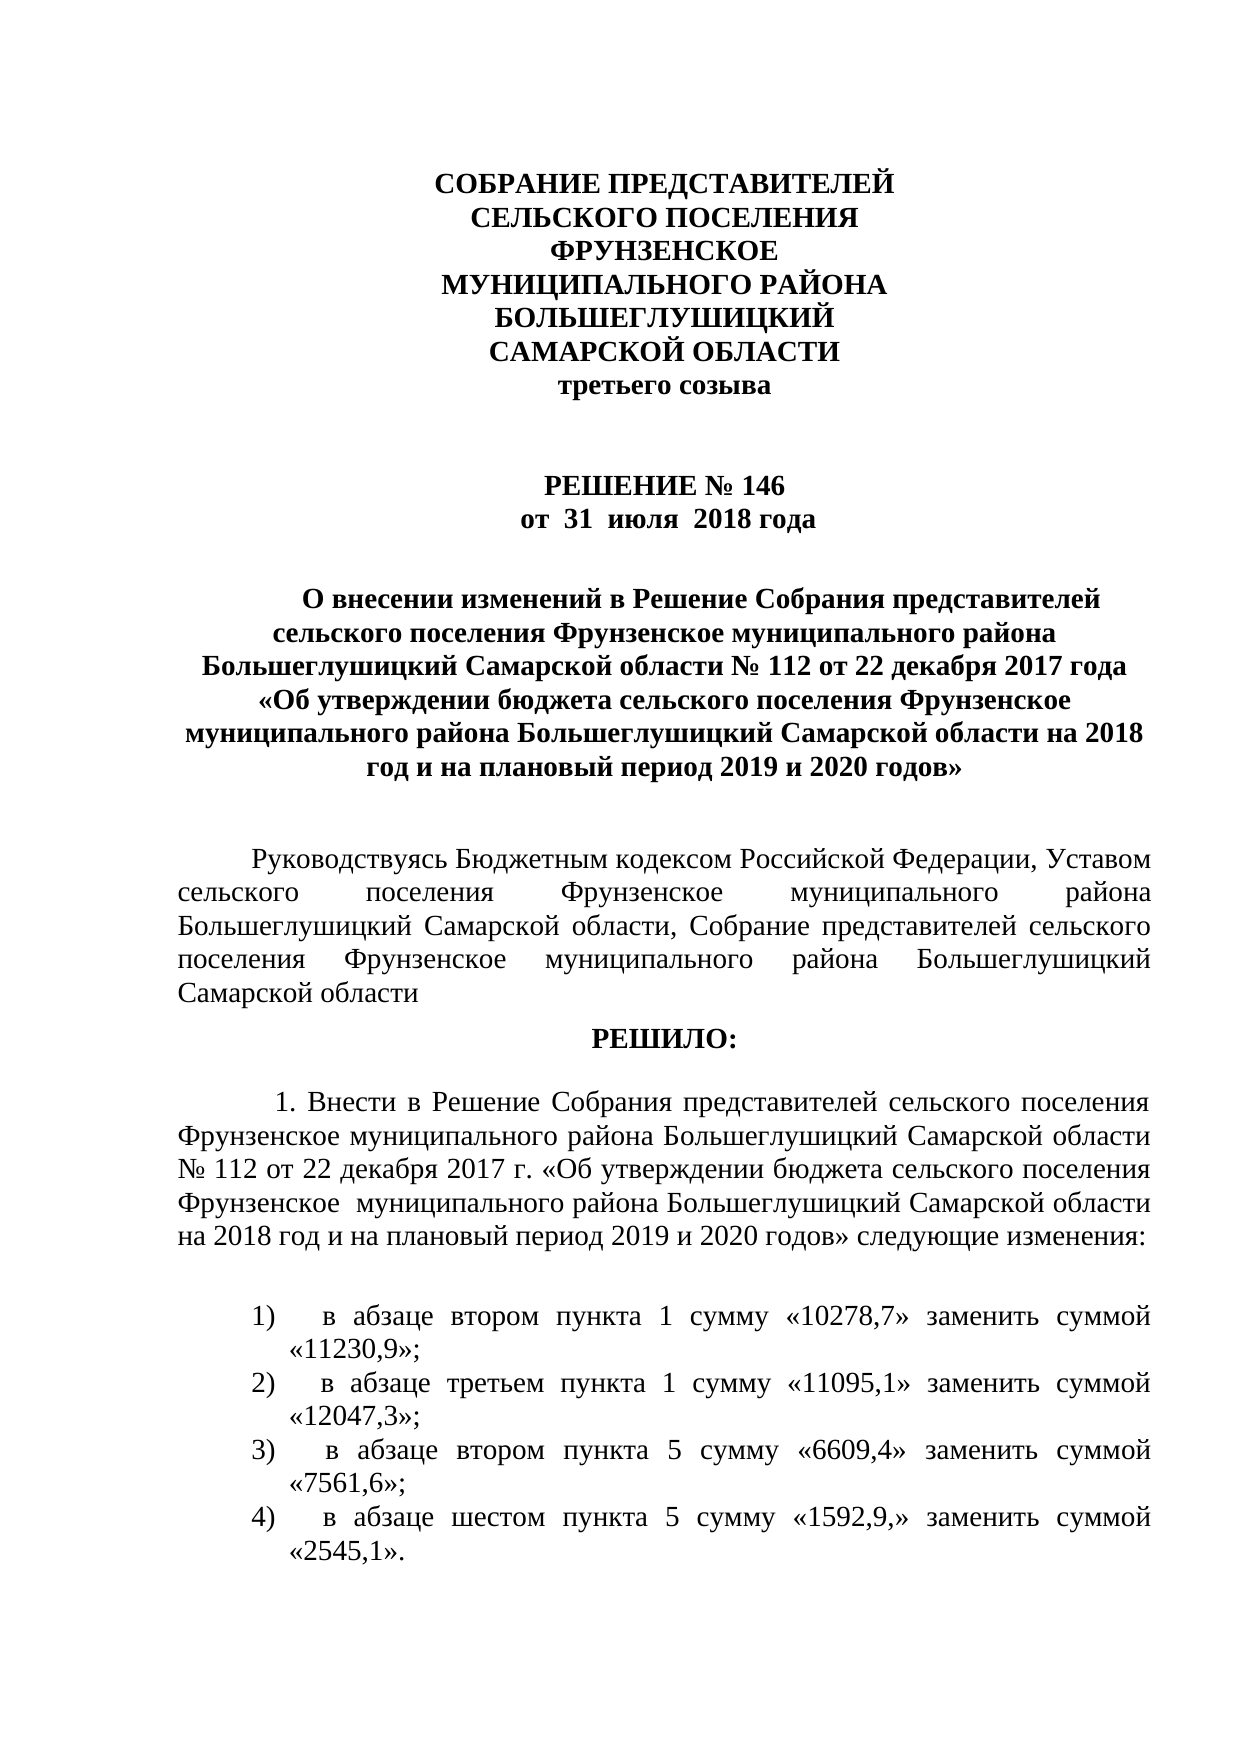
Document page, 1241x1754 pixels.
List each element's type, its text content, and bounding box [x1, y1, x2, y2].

text РЕШИЛО: [177, 1021, 1152, 1055]
list в абзаце третьем пункта 1 сумму «11095,1» заменить суммой «12047,3»; [251, 1365, 1152, 1432]
list в абзаце втором пункта 1 сумму «10278,7» заменить суммой «11230,9»; [251, 1298, 1152, 1365]
text Руководствуясь Бюджетным кодексом Российской Федерации, Уставом сельского поселения Фрунзенское муниципального района Большеглушицкий Самарской области, Собрание представителей сельского поселения Фрунзенское муниципального района Большеглушицкий Самарской области [177, 841, 1152, 1009]
text САМАРСКОЙ ОБЛАСТИ [177, 334, 1152, 367]
text СОБРАНИЕ ПРЕДСТАВИТЕЛЕЙ [177, 166, 1152, 200]
text от 31 июля 2018 года [177, 502, 1152, 535]
text О внесении изменений в Решение Собрания представителей сельского поселения Фрунзенское муниципального района Большеглушицкий Самарской области № 112 от 22 декабря 2017 года «Об утверждении бюджета сельского поселения Фрунзенское муниципального района Большеглушицкий Самарской области на 2018 год и на плановый период 2019 и 2020 годов» [177, 581, 1152, 782]
text РЕШЕНИЕ № 146 [177, 468, 1152, 502]
list в абзаце шестом пункта 5 сумму «1592,9,» заменить суммой «2545,1». [251, 1499, 1152, 1566]
text МУНИЦИПАЛЬНОГО РАЙОНА [177, 267, 1152, 300]
text третьего созыва [177, 367, 1152, 401]
text БОЛЬШЕГЛУШИЦКИЙ [177, 300, 1152, 334]
text СЕЛЬСКОГО ПОСЕЛЕНИЯ ФРУНЗЕНСКОЕ [177, 200, 1152, 267]
text 1. Внести в Решение Собрания представителей сельского поселения Фрунзенское муниципального района Большеглушицкий Самарской области № 112 от 22 декабря 2017 г. «Об утверждении бюджета сельского поселения Фрунзенское муниципального района Большеглушицкий Самарской области на 2018 год и на плановый период 2019 и 2020 годов» следующие изменения: [177, 1084, 1152, 1252]
list в абзаце втором пункта 5 сумму «6609,4» заменить суммой «7561,6»; [251, 1432, 1152, 1499]
